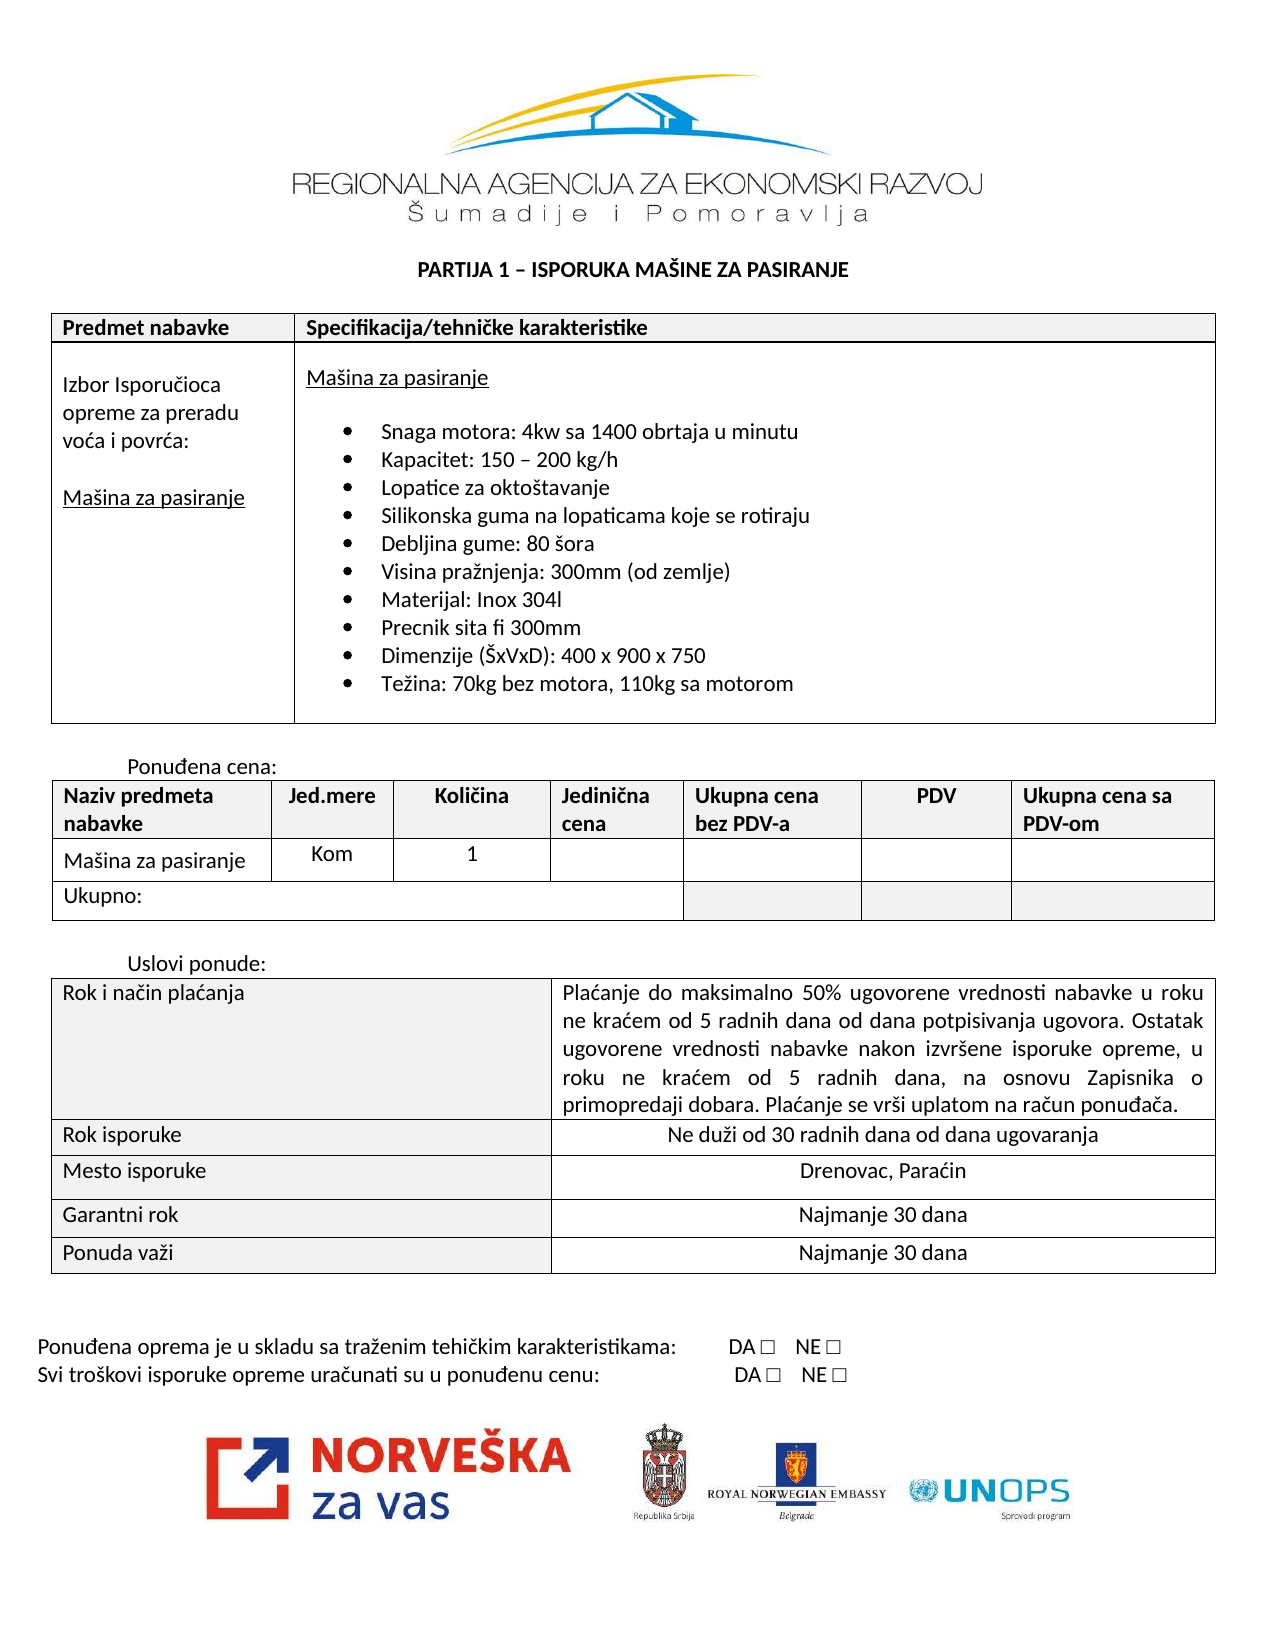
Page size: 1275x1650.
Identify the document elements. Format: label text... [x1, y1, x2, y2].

table_cell Ponuda važi [52, 1238, 551, 1273]
text PARTIJA 1 – ISPORUKA MAŠINE ZA PASIRANJE [127, 255, 1139, 283]
table_cell Mašina za pasiranje [53, 839, 271, 881]
table_cell Ne duži od 30 radnih dana od dana ugovaranja [552, 1120, 1215, 1155]
table_cell Mesto isporuke [52, 1156, 551, 1199]
table_header Ukupna cena bez PDV-a [684, 781, 861, 838]
table_cell [684, 882, 861, 920]
table_header Ukupna cena sa PDV-om [1012, 781, 1214, 838]
text Ponuđena oprema je u skladu sа traženim tehičkim karakteristikama: DA □ NE □ [37, 1332, 1139, 1360]
table_header Rok i način plaćanja [52, 979, 551, 1119]
picture [293, 74, 982, 226]
table_cell Mašina za pasiranje Snaga motora: 4kw sa 1400 obrtaja u minutu Kapacitet: 150 – 200 kg/h Lopatice za oktoštavanje Silikonska guma na lopaticama koje se rotiraju Debljina gume: 80 šora Visina pražnjenja: 300mm (od zemlje) Materijal: Inox 304l Precnik sita fi 300mm Dimenzije (ŠxVxD): 400 x 900 x 750 Težina: 70kg bez motora, 110kg sa motorom [295, 343, 1215, 723]
table_cell Kom [272, 839, 393, 881]
table_cell [551, 839, 683, 881]
table_header PDV [862, 781, 1011, 838]
table_cell Drenovac, Paraćin [552, 1156, 1215, 1199]
table_cell Izbor Isporučioca opreme za preradu voća i povrća: Mašina za pasiranje [52, 343, 294, 723]
table_cell [862, 882, 1011, 920]
table_cell Garantni rok [52, 1200, 551, 1237]
table_cell 1 [394, 839, 550, 881]
table_header Predmet nabavke [52, 314, 294, 341]
table_header Jedinična cena [551, 781, 683, 838]
table_header Plaćanje do maksimalno 50% ugovorene vrednosti nabavke u roku ne kraćem od 5 radnih dana od dana potpisivanja ugovora. Ostatak ugovorene vrednosti nabavke nakon izvršene isporuke opreme, u roku ne kraćem od 5 radnih dana, na osnovu Zapisnika o primopredaji dobara. Plaćanje se vrši uplatom na račun ponuđača. [552, 979, 1215, 1119]
table_header Naziv predmeta nabavke [53, 781, 271, 838]
table_cell Najmanje 30 dana [552, 1200, 1215, 1237]
text Svi troškovi isporuke opreme uračunati su u ponuđenu cenu: DA □ NE □ [37, 1360, 1139, 1388]
table_header Specifikacija/tehničke karakteristike [295, 314, 1215, 341]
table_cell [1012, 839, 1214, 881]
text Ponuđena cena: [127, 752, 1139, 780]
picture [202, 1421, 1074, 1523]
table_cell [862, 839, 1011, 881]
table_cell Rok isporuke [52, 1120, 551, 1155]
table_cell [684, 839, 861, 881]
table_cell [1012, 882, 1214, 920]
table_cell Najmanje 30 dana [552, 1238, 1215, 1273]
table_header Jed.mere [272, 781, 393, 838]
table_header Količina [394, 781, 550, 838]
text Uslovi ponude: [127, 949, 1139, 977]
table_cell Ukupno: [53, 882, 683, 920]
